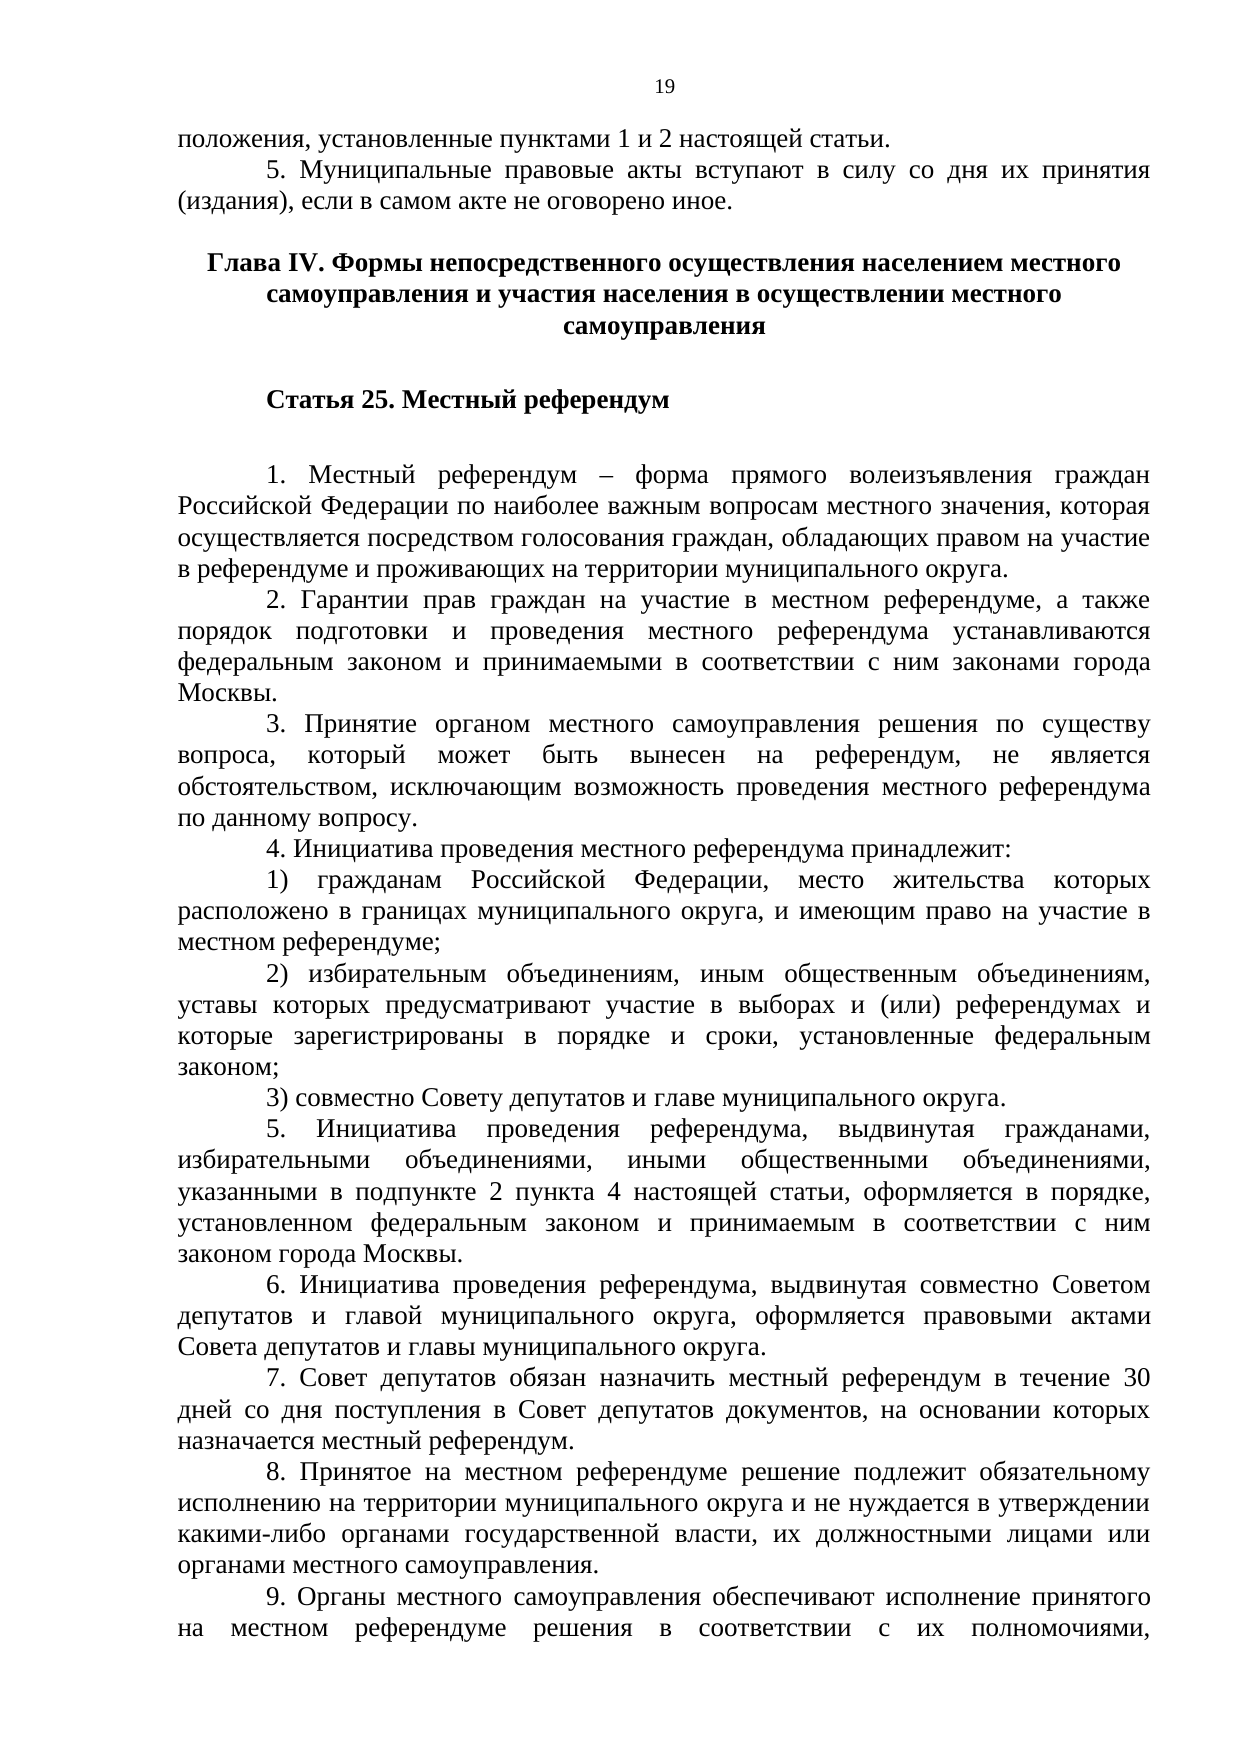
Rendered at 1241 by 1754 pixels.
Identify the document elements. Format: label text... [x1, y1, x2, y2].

text 6. Инициатива проведения референдума, выдвинутая совместно Советом депутатов и главой муниципального округа, оформляется правовыми актами Совета депутатов и главы муниципального округа. [177, 1268, 1152, 1362]
text 1) гражданам Российской Федерации, место жительства которых расположено в границах муниципального округа, и имеющим право на участие в местном референдуме; [177, 863, 1152, 957]
text 4. Инициатива проведения местного референдума принадлежит: [177, 832, 1152, 863]
text 1. Местный референдум – форма прямого волеизъявления граждан Российской Федерации по наиболее важным вопросам местного значения, которая осуществляется посредством голосования граждан, обладающих правом на участие в референдуме и проживающих на территории муниципального округа. [177, 458, 1152, 583]
text 2. Гарантии прав граждан на участие в местном референдуме, а также порядок подготовки и проведения местного референдума устанавливаются федеральным законом и принимаемыми в соответствии с ним законами города Москвы. [177, 583, 1152, 707]
text 8. Принятое на местном референдуме решение подлежит обязательному исполнению на территории муниципального округа и не нуждается в утверждении какими-либо органами государственной власти, их должностными лицами или органами местного самоуправления. [177, 1455, 1152, 1579]
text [177, 1579, 1152, 1642]
text 2) избирательным объединениям, иным общественным объединениям, уставы которых предусматривают участие в выборах и (или) референдумах и которые зарегистрированы в порядке и сроки, установленные федеральным законом; [177, 957, 1152, 1081]
text 7. Совет депутатов обязан назначить местный референдум в течение 30 дней со дня поступления в Совет депутатов документов, на основании которых назначается местный референдум. [177, 1362, 1152, 1455]
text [177, 122, 1152, 153]
text 3. Принятие органом местного самоуправления решения по существу вопроса, который может быть вынесен на референдум, не является обстоятельством, исключающим возможность проведения местного референдума по данному вопросу. [177, 707, 1152, 832]
text Статья 25. Местный референдум [177, 383, 1152, 415]
text 3) совместно Совету депутатов и главе муниципального округа. [177, 1081, 1152, 1112]
text 5. Муниципальные правовые акты вступают в силу со дня их принятия (издания), если в самом акте не оговорено иное. [177, 153, 1152, 215]
text 5. Инициатива проведения референдума, выдвинутая гражданами, избирательными объединениями, иными общественными объединениями, указанными в подпункте 2 пункта 4 настоящей статьи, оформляется в порядке, установленном федеральным законом и принимаемым в соответствии с ним законом города Москвы. [177, 1112, 1152, 1268]
text Глава IV. Формы непосредственного осуществления населением местного самоуправления и участия населения в осуществлении местного самоуправления [177, 246, 1152, 340]
